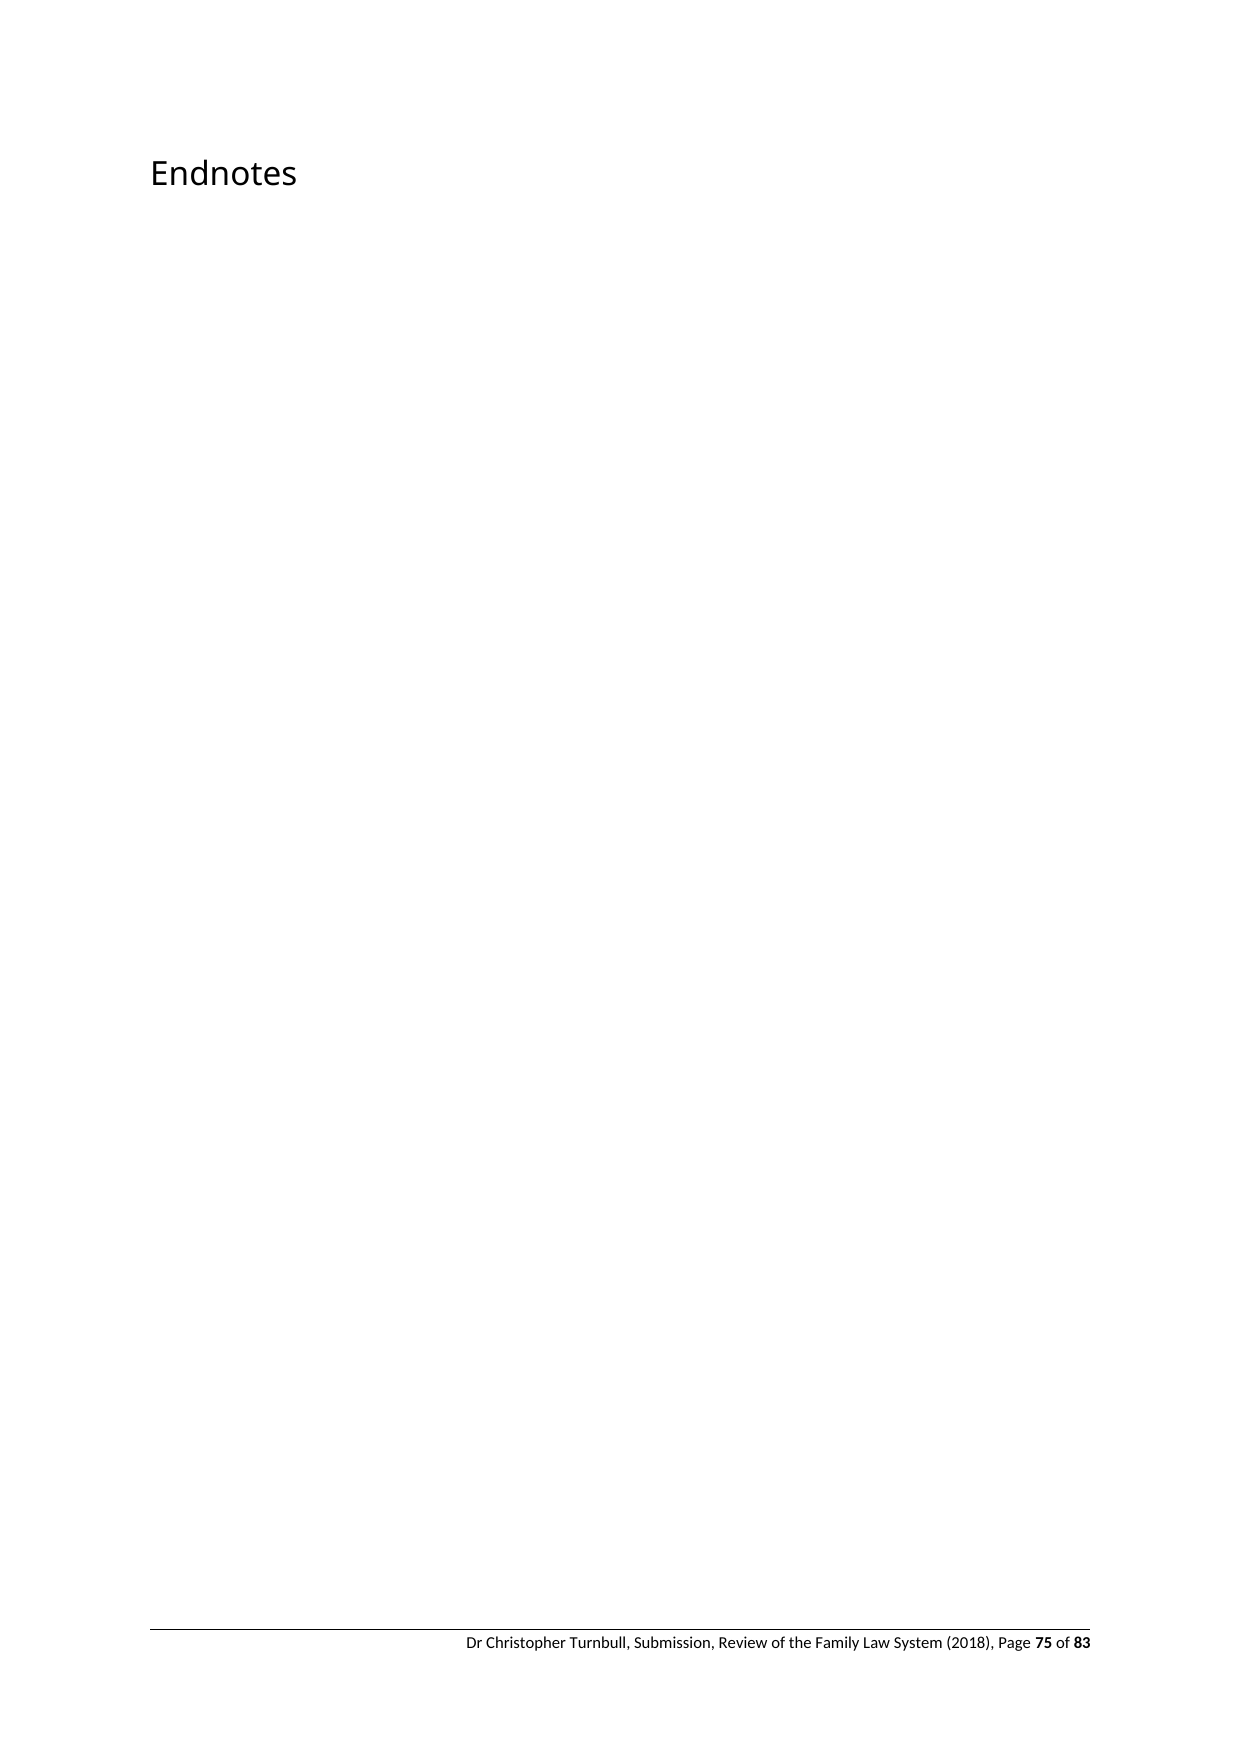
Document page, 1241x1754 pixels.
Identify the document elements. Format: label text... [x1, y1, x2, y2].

subtitle Endnotes [150, 150, 1090, 195]
